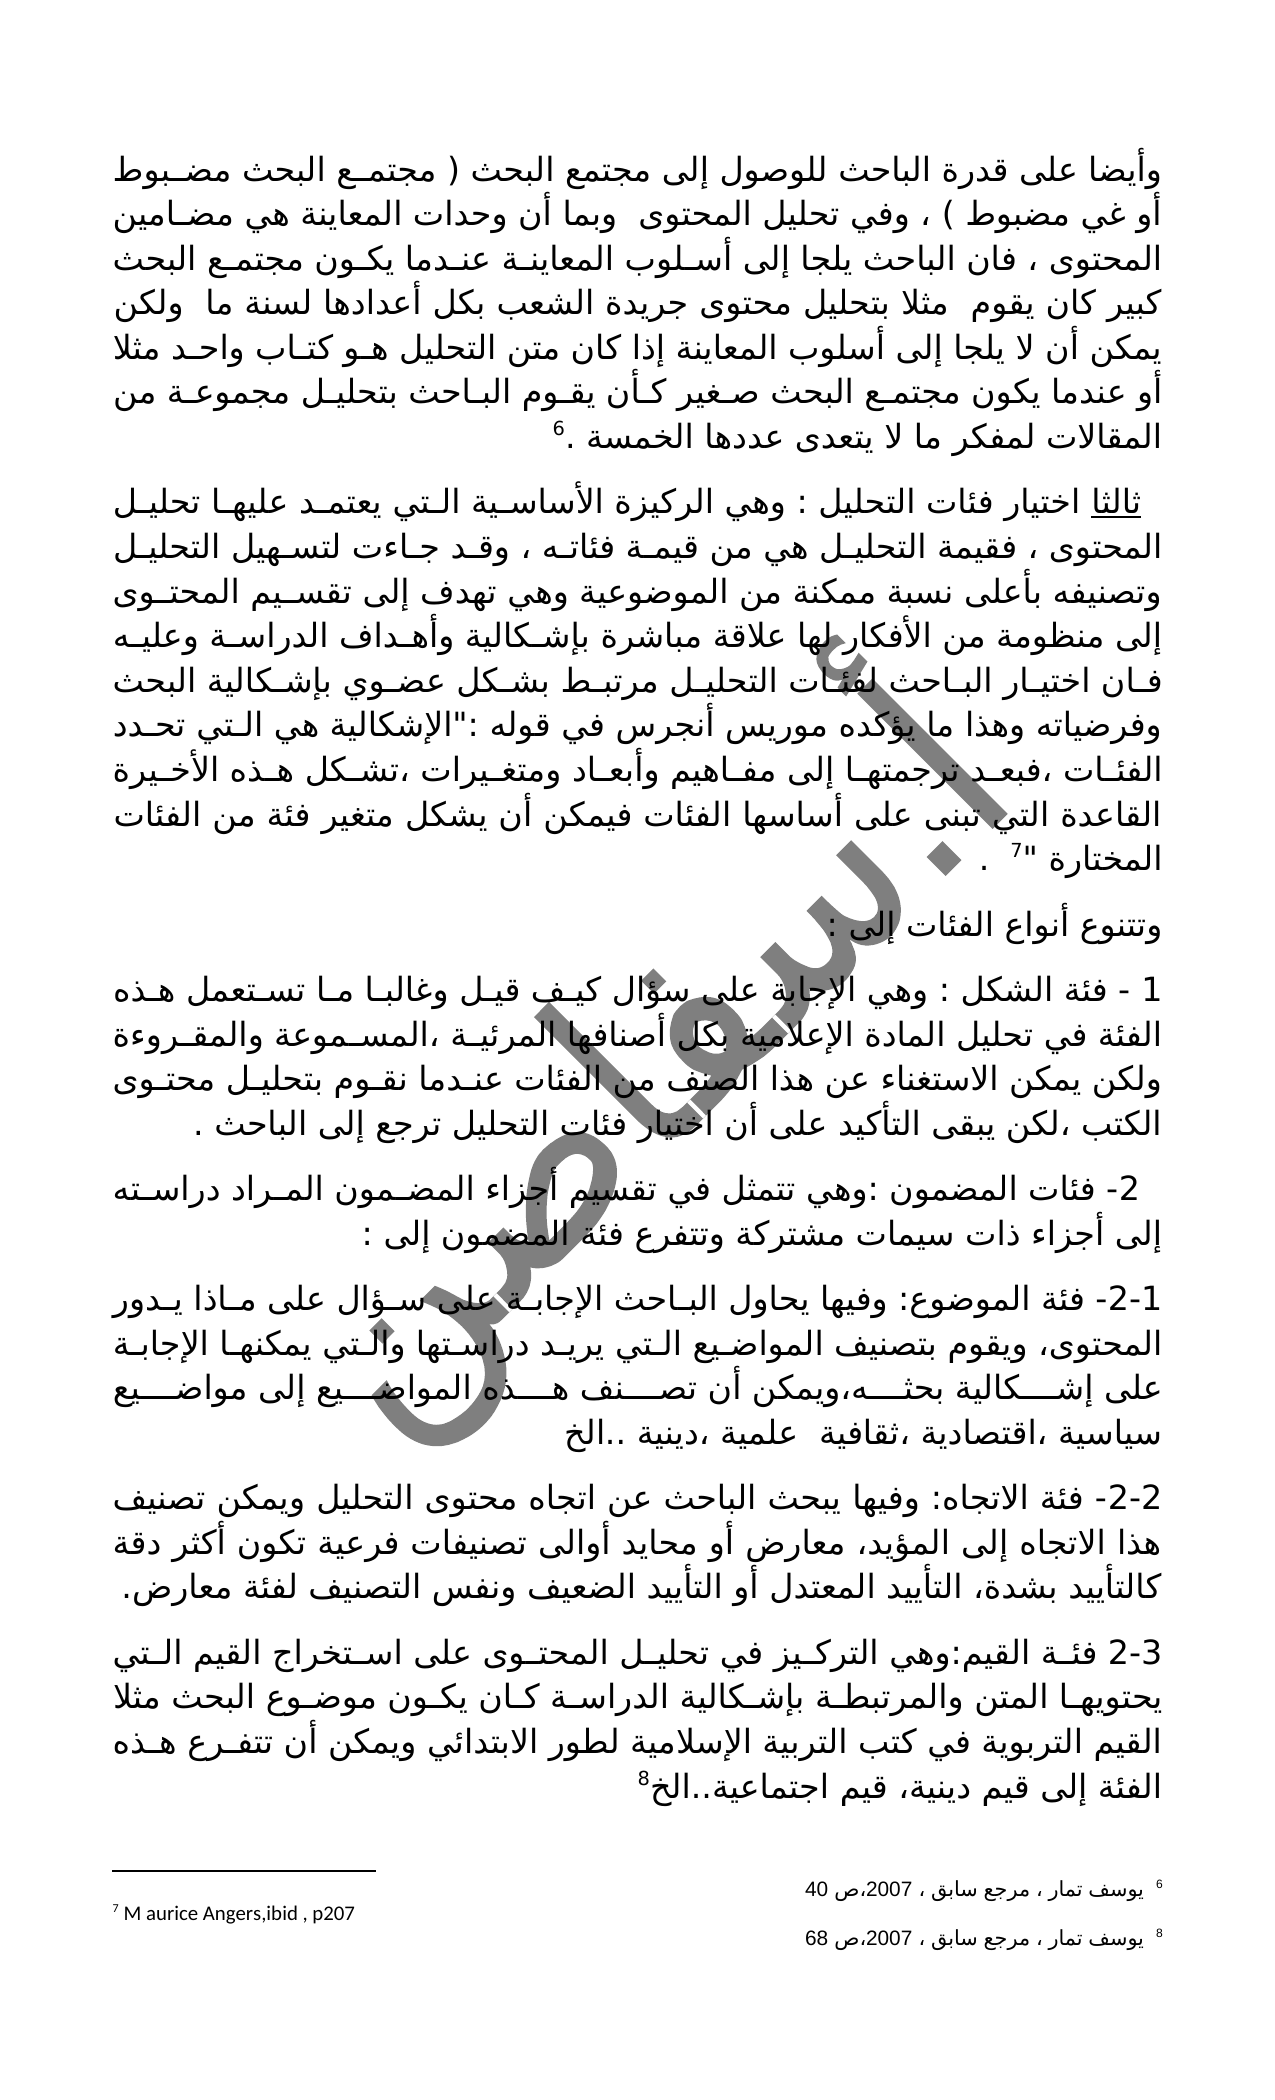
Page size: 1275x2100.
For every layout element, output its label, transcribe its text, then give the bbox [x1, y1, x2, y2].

text 2-2- فئة الاتجاه: وفيها يبحث الباحث عن اتجاه محتوى التحليل ويمكن تصنيف هذا الاتجاه إلى المؤيد، معارض أو محايد أوالى تصنيفات فرعية تكون أكثر دقة كالتأييد بشدة، التأييد المعتدل أو التأييد الضعيف ونفس التصنيف لفئة معارض. [112, 1479, 1162, 1607]
text ثالثا اختيار فئات التحليل : وهي الركيزة الأساسية التي يعتمد عليها تحليل المحتوى ، فقيمة التحليل هي من قيمة فئاته ، وقد جاءت لتسهيل التحليل وتصنيفه بأعلى نسبة ممكنة من الموضوعية وهي تهدف إلى تقسيم المحتوى إلى منظومة من الأفكار لها علاقة مباشرة بإشكالية وأهداف الدراسة وعليه فان اختيار الباحث لفئات التحليل مرتبط بشكل عضوي بإشكالية البحث وفرضياته وهذا ما يؤكده موريس أنجرس في قوله :"الإشكالية هي التي تحدد الفئات ،فبعد ترجمتها إلى مفاهيم وأبعاد ومتغيرات ،تشكل هذه الأخيرة القاعدة التي تبنى على أساسها الفئات فيمكن أن يشكل متغير فئة من الفئات المختارة " . [112, 483, 1162, 878]
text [112, 150, 1162, 456]
text وتتنوع أنواع الفئات إلى : [112, 905, 1162, 944]
text 2- فئات المضمون :وهي تتمثل في تقسيم أجزاء المضمون المراد دراسته إلى أجزاء ذات سيمات مشتركة وتتفرع فئة المضمون إلى : [112, 1169, 1162, 1253]
text 1 - فئة الشكل : وهي الإجابة على سؤال كيف قيل وغالبا ما تستعمل هذه الفئة في تحليل المادة الإعلامية بكل أصنافها المرئية ،المسموعة والمقروءة ولكن يمكن الاستغناء عن هذا الصنف من الفئات عندما نقوم بتحليل محتوى الكتب ،لكن يبقى التأكيد على أن اختيار فئات التحليل ترجع إلى الباحث . [112, 970, 1162, 1143]
text 2-1- فئة الموضوع: وفيها يحاول الباحث الإجابة على سؤال على ماذا يدور المحتوى، ويقوم بتصنيف المواضيع التي يريد دراستها والتي يمكنها الإجابة على إشكالية بحثه،ويمكن أن تصنف هذه المواضيع إلى مواضيع سياسية ،اقتصادية ،ثقافية علمية ،دينية ..الخ [112, 1279, 1162, 1452]
text 2-3 فئة القيم:وهي التركيز في تحليل المحتوى على استخراج القيم التي يحتويها المتن والمرتبطة بإشكالية الدراسة كان يكون موضوع البحث مثلا القيم التربوية في كتب التربية الإسلامية لطور الابتدائي ويمكن أن تتفرع هذه الفئة إلى قيم دينية، قيم اجتماعية..الخ [112, 1633, 1162, 1806]
